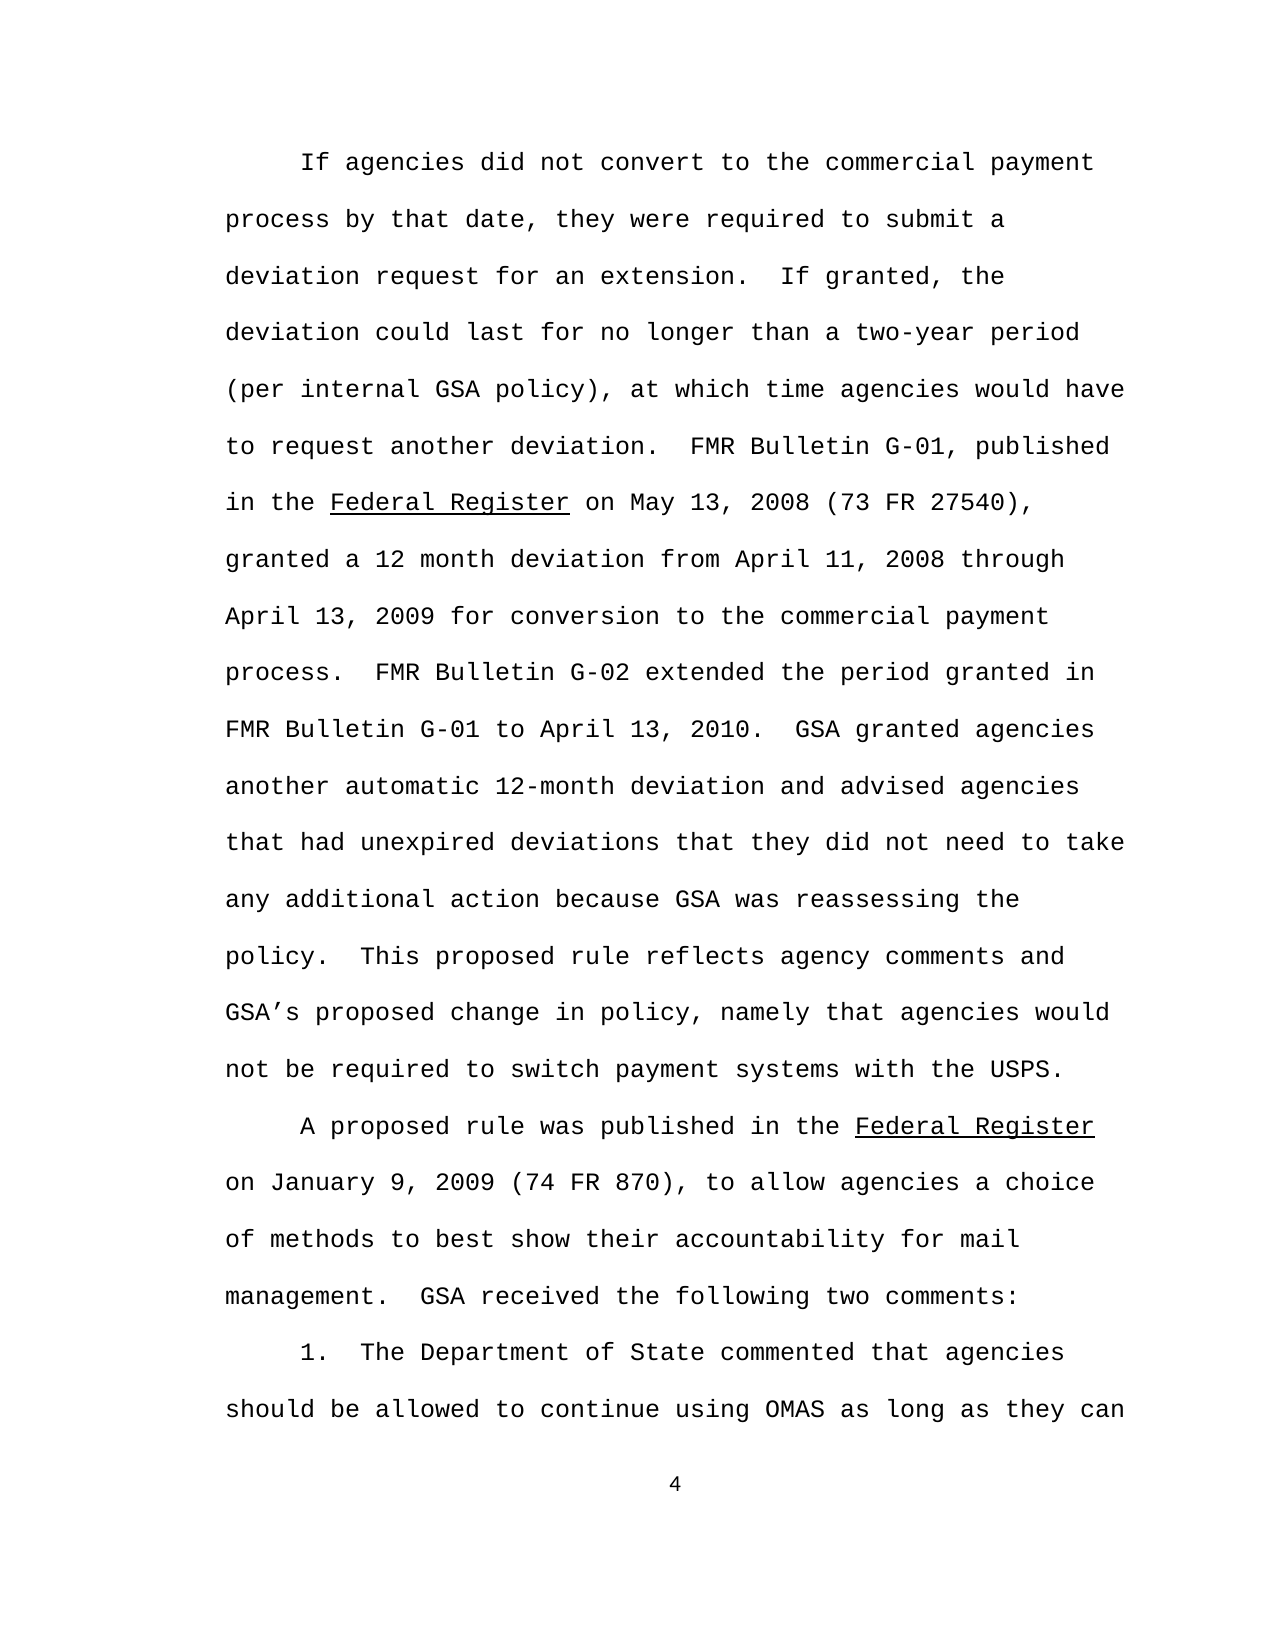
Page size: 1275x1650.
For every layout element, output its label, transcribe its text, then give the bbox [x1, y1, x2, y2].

text If agencies did not convert to the commercial payment process by that date, they were required to submit a deviation request for an extension. If granted, the deviation could last for no longer than a two-year period (per internal GSA policy), at which time agencies would have to request another deviation. FMR Bulletin G-01, published in the Federal Register on May 13, 2008 (73 FR 27540), granted a 12 month deviation from April 11, 2008 through April 13, 2009 for conversion to the commercial payment process. FMR Bulletin G-02 extended the period granted in FMR Bulletin G-01 to April 13, 2010. GSA granted agencies another automatic 12-month deviation and advised agencies that had unexpired deviations that they did not need to take any additional action because GSA was reassessing the policy. This proposed rule reflects agency comments and GSA’s proposed change in policy, namely that agencies would not be required to switch payment systems with the USPS. [225, 150, 1125, 1085]
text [225, 1340, 1125, 1425]
text A proposed rule was published in the Federal Register on January 9, 2009 (74 FR 870), to allow agencies a choice of methods to best show their accountability for mail management. GSA received the following two comments: [225, 1113, 1125, 1312]
